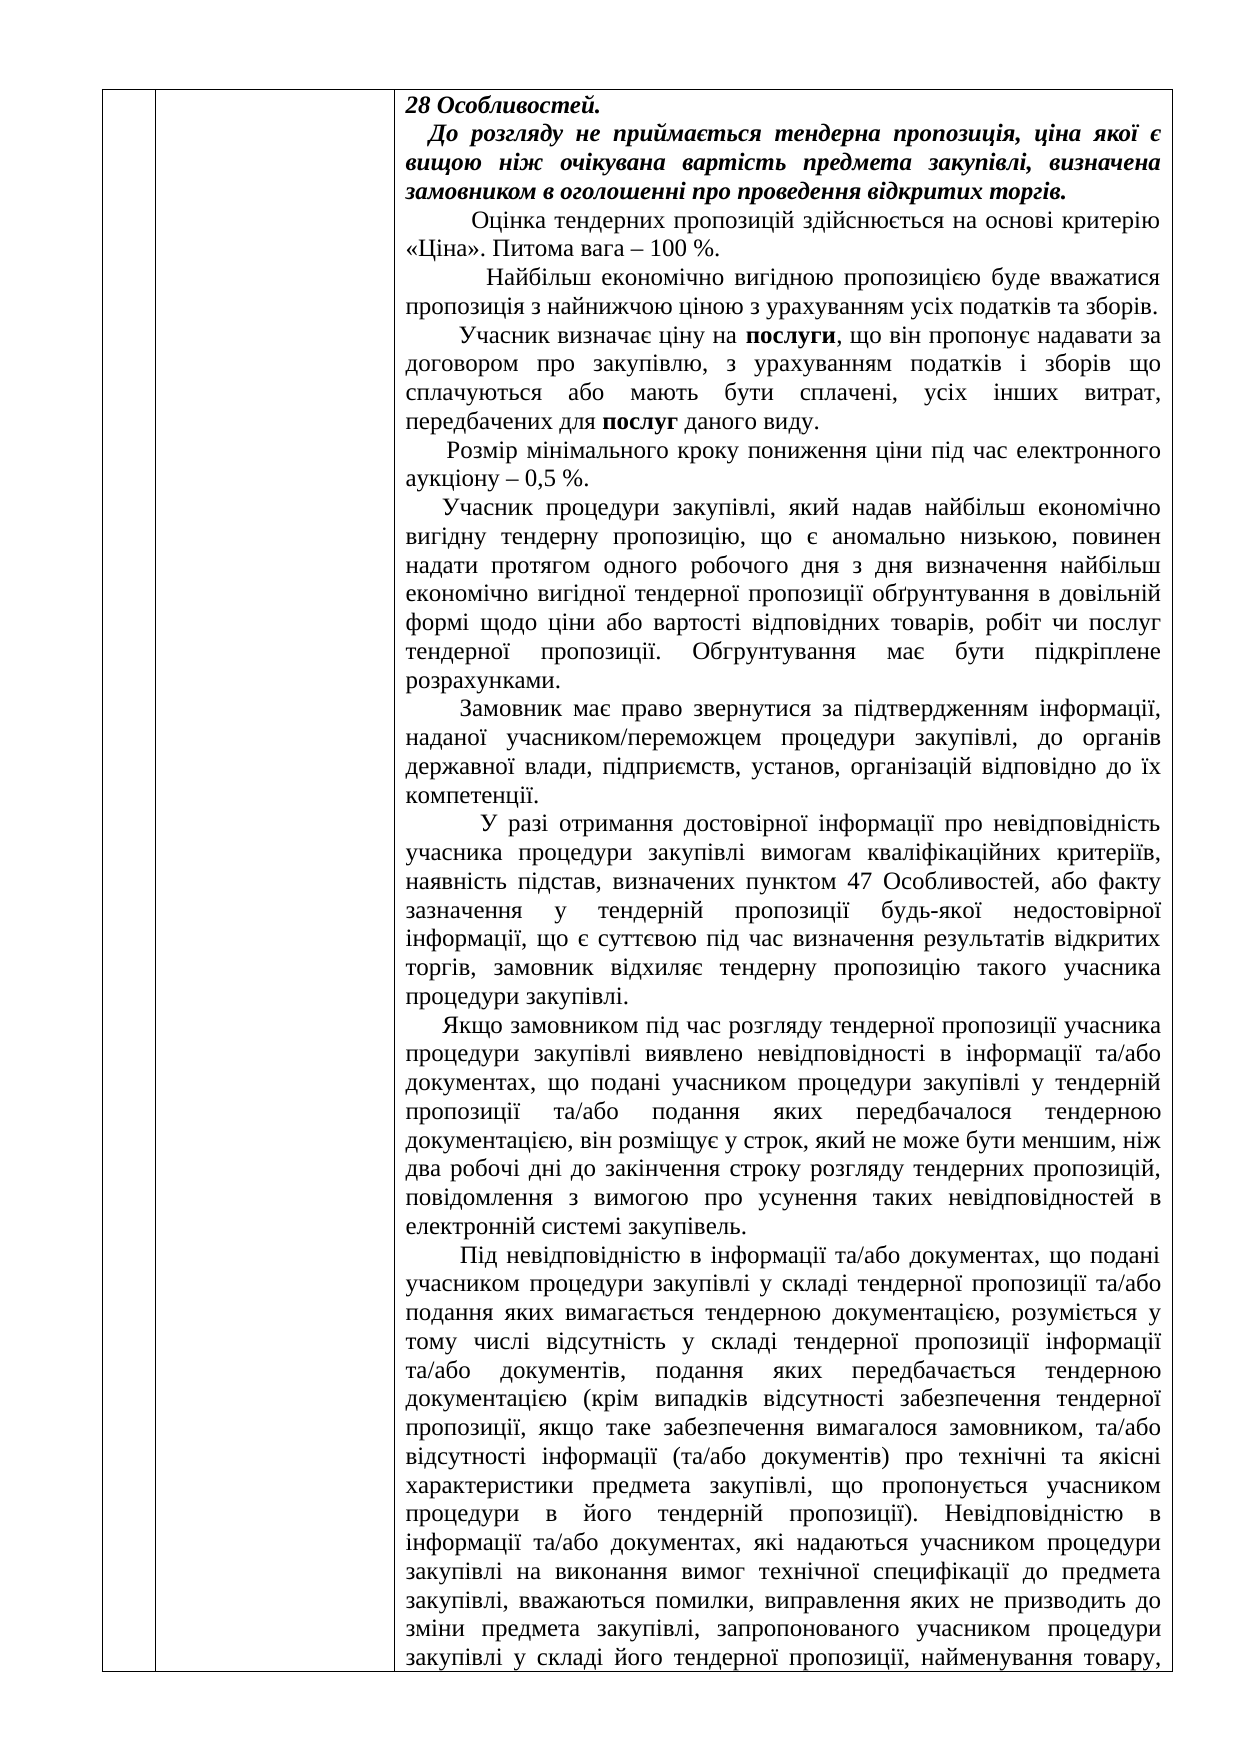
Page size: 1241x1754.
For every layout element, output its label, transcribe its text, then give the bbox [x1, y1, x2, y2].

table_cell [395, 90, 1172, 1671]
table_cell 1 [103, 90, 155, 1671]
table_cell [156, 90, 394, 1671]
